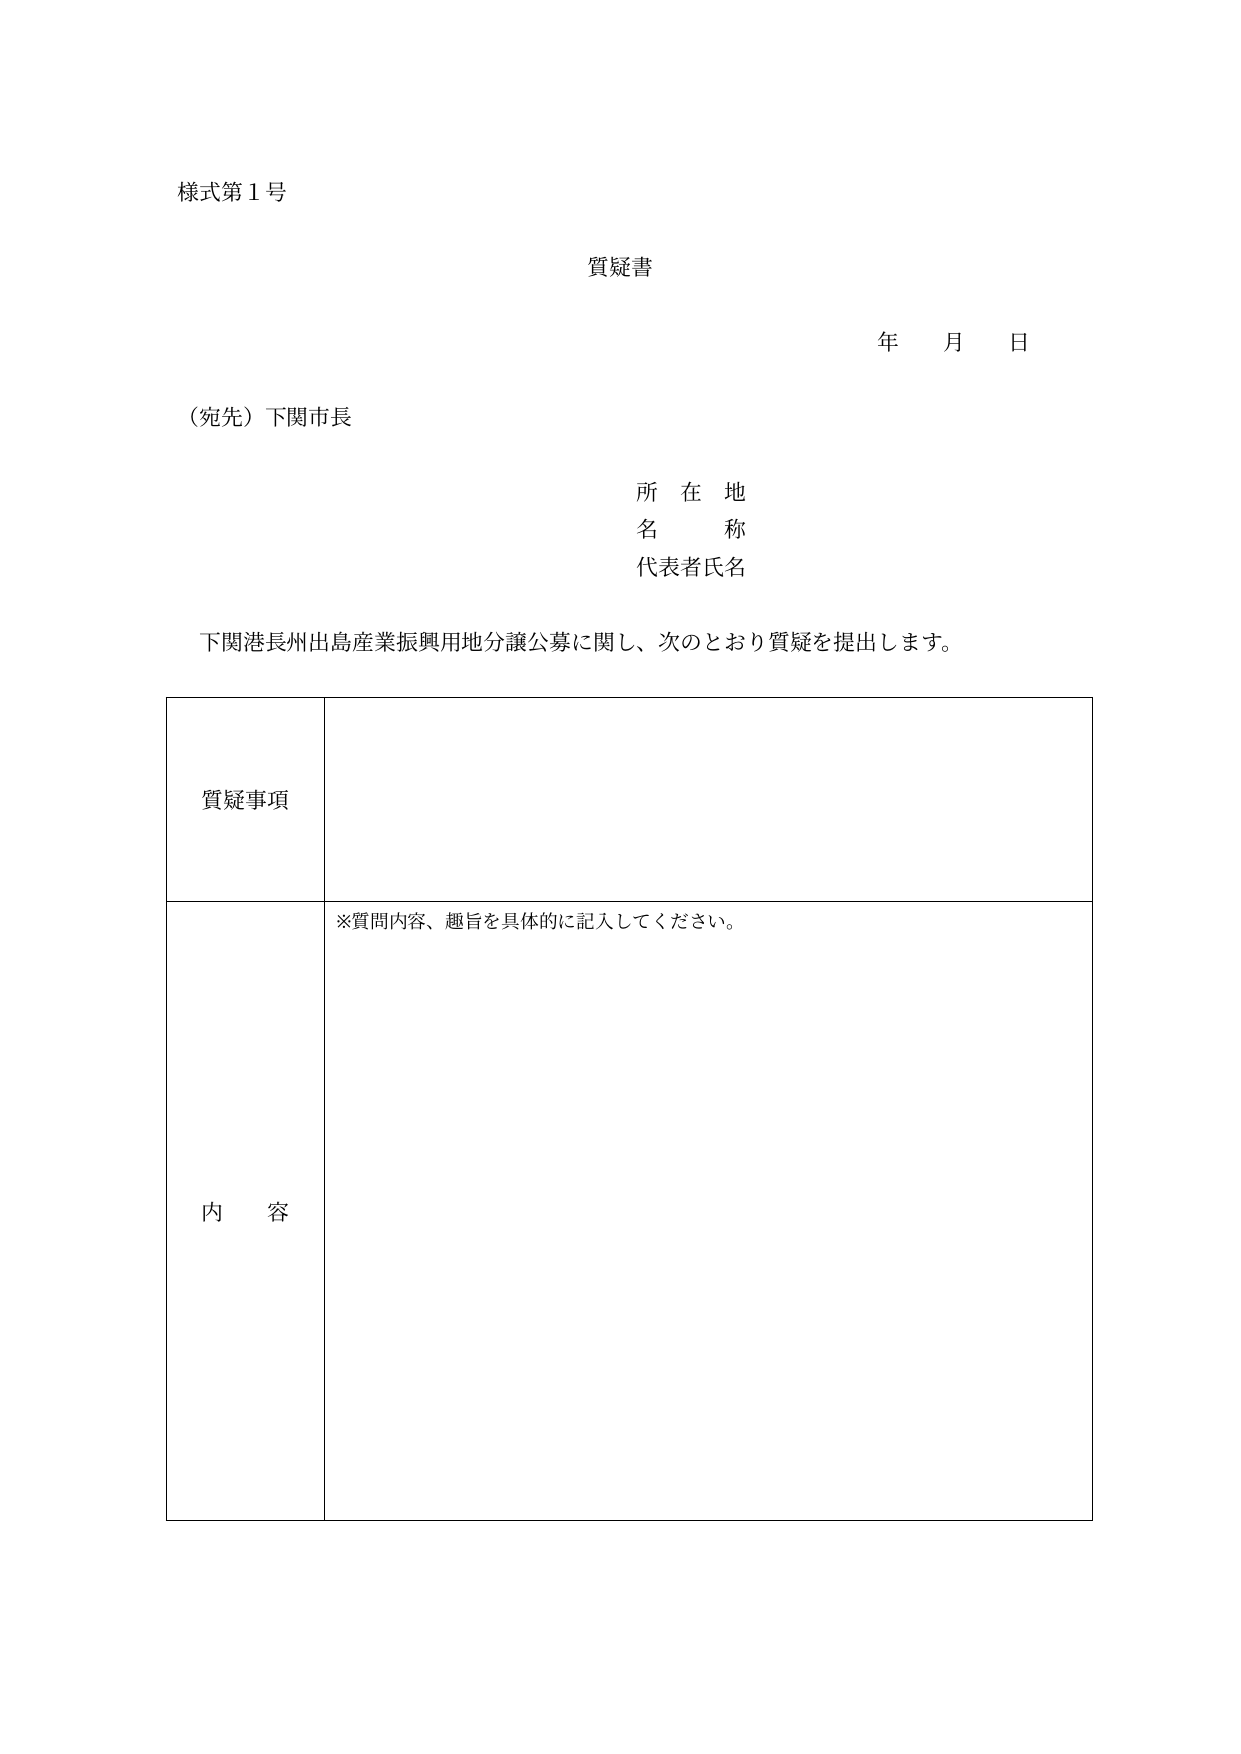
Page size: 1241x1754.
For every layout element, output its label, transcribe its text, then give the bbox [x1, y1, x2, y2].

table_header 質疑事項 [167, 698, 324, 901]
text 年 月 日 [177, 322, 1063, 359]
text 様式第１号 [177, 172, 1063, 209]
text 代表者氏名 [177, 547, 1063, 584]
text 下関港長州出島産業振興用地分譲公募に関し、次のとおり質疑を提出します。 [177, 622, 1063, 659]
text 所 在 地 [177, 472, 1063, 509]
text 質疑書 [177, 247, 1063, 284]
table_header [325, 698, 1092, 901]
text 名 称 [177, 509, 1063, 547]
text （宛先）下関市長 [177, 397, 1063, 434]
table_cell ※質問内容、趣旨を具体的に記入してください。 [325, 902, 1092, 1519]
table_cell 内 容 [167, 902, 324, 1519]
